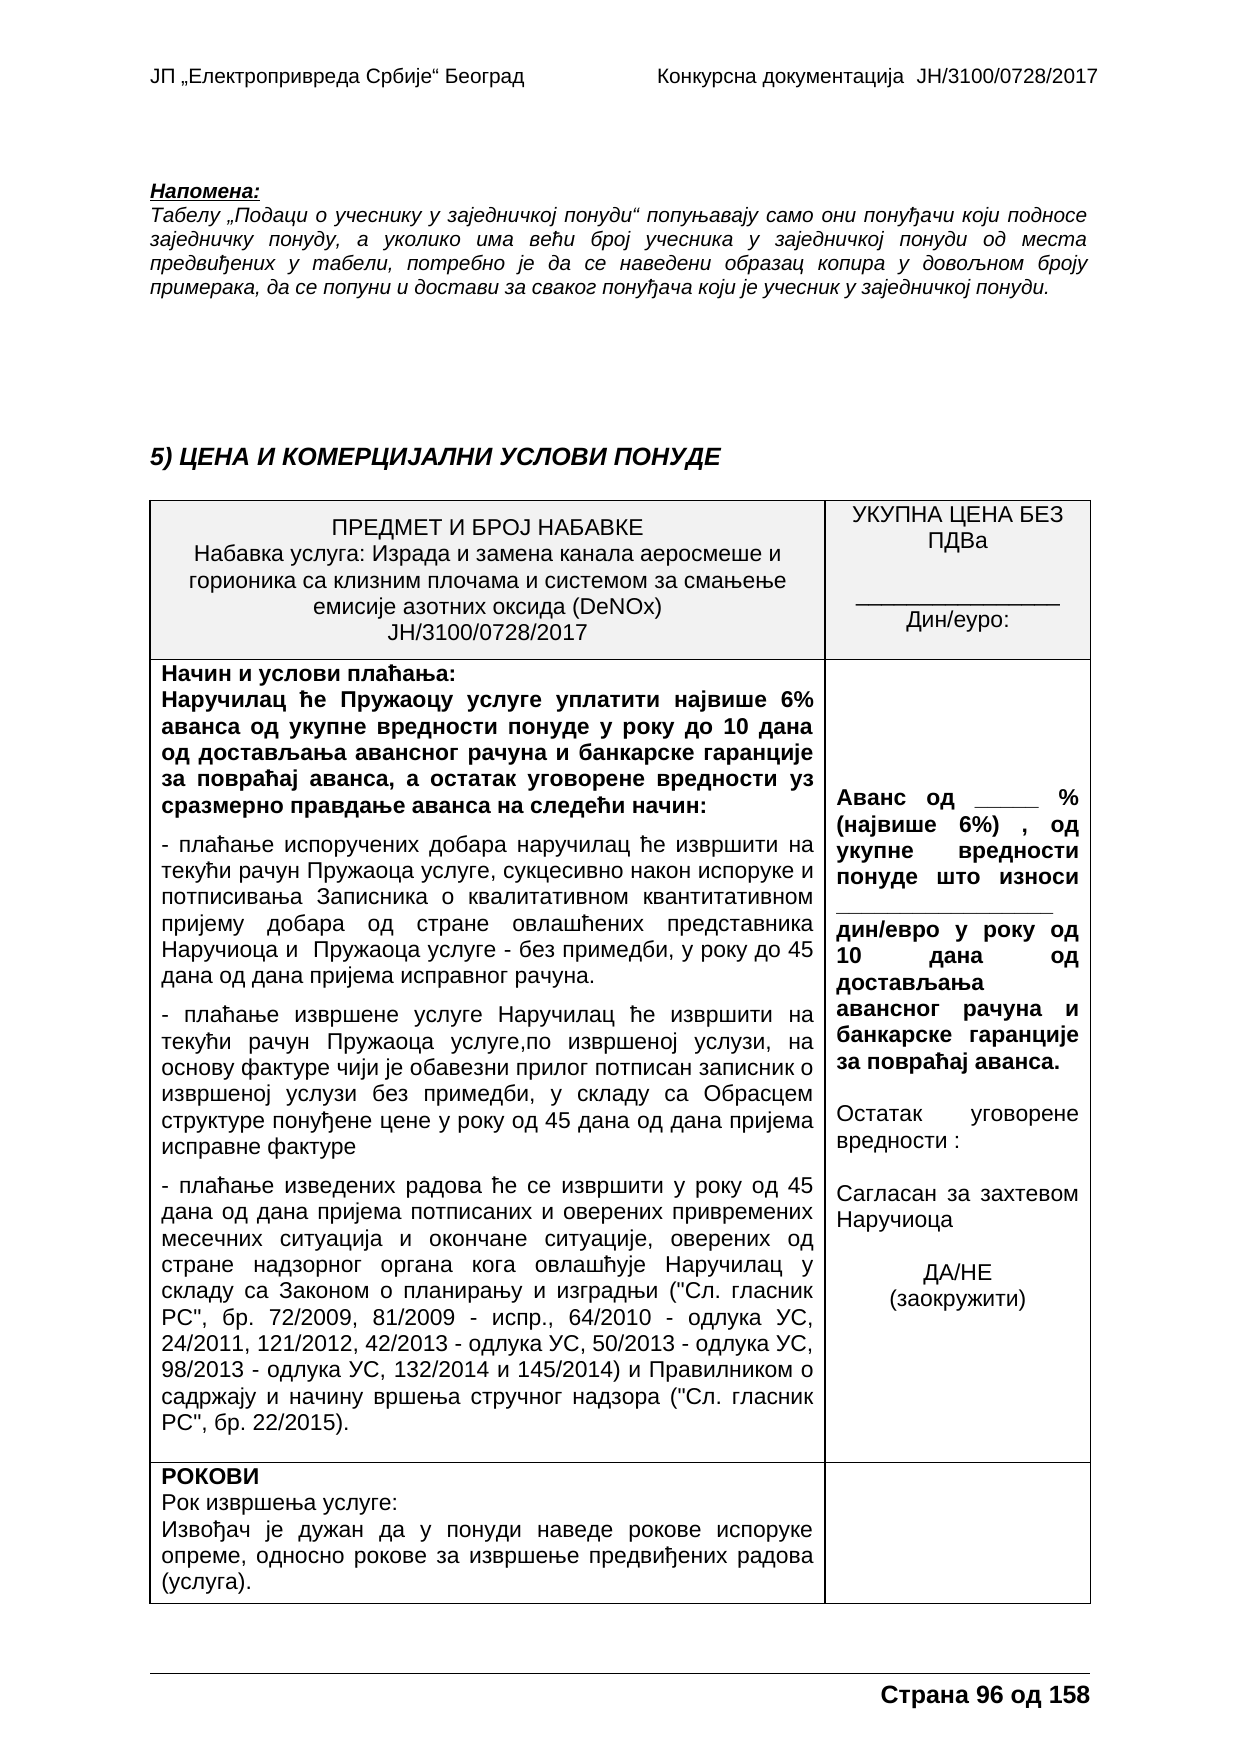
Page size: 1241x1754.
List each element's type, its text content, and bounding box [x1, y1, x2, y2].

text 5) ЦЕНА И КОМЕРЦИЈАЛНИ УСЛОВИ ПОНУДЕ [150, 442, 1090, 471]
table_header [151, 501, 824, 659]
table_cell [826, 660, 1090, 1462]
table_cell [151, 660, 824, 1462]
text Напомена: [150, 179, 1090, 203]
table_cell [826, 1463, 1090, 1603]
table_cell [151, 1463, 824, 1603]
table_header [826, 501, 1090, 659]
text Табелу „Подаци о учеснику у заједничкој понуди“ попуњавају само они понуђачи који подносе заједничку понуду, а уколико има већи број учесника у заједничкој понуди од места предвиђених у табели, потребно је да се наведени образац копира у довољном броју примерака, да се попуни и достави за сваког понуђача који је учесник у заједничкој понуди. [150, 203, 1090, 298]
